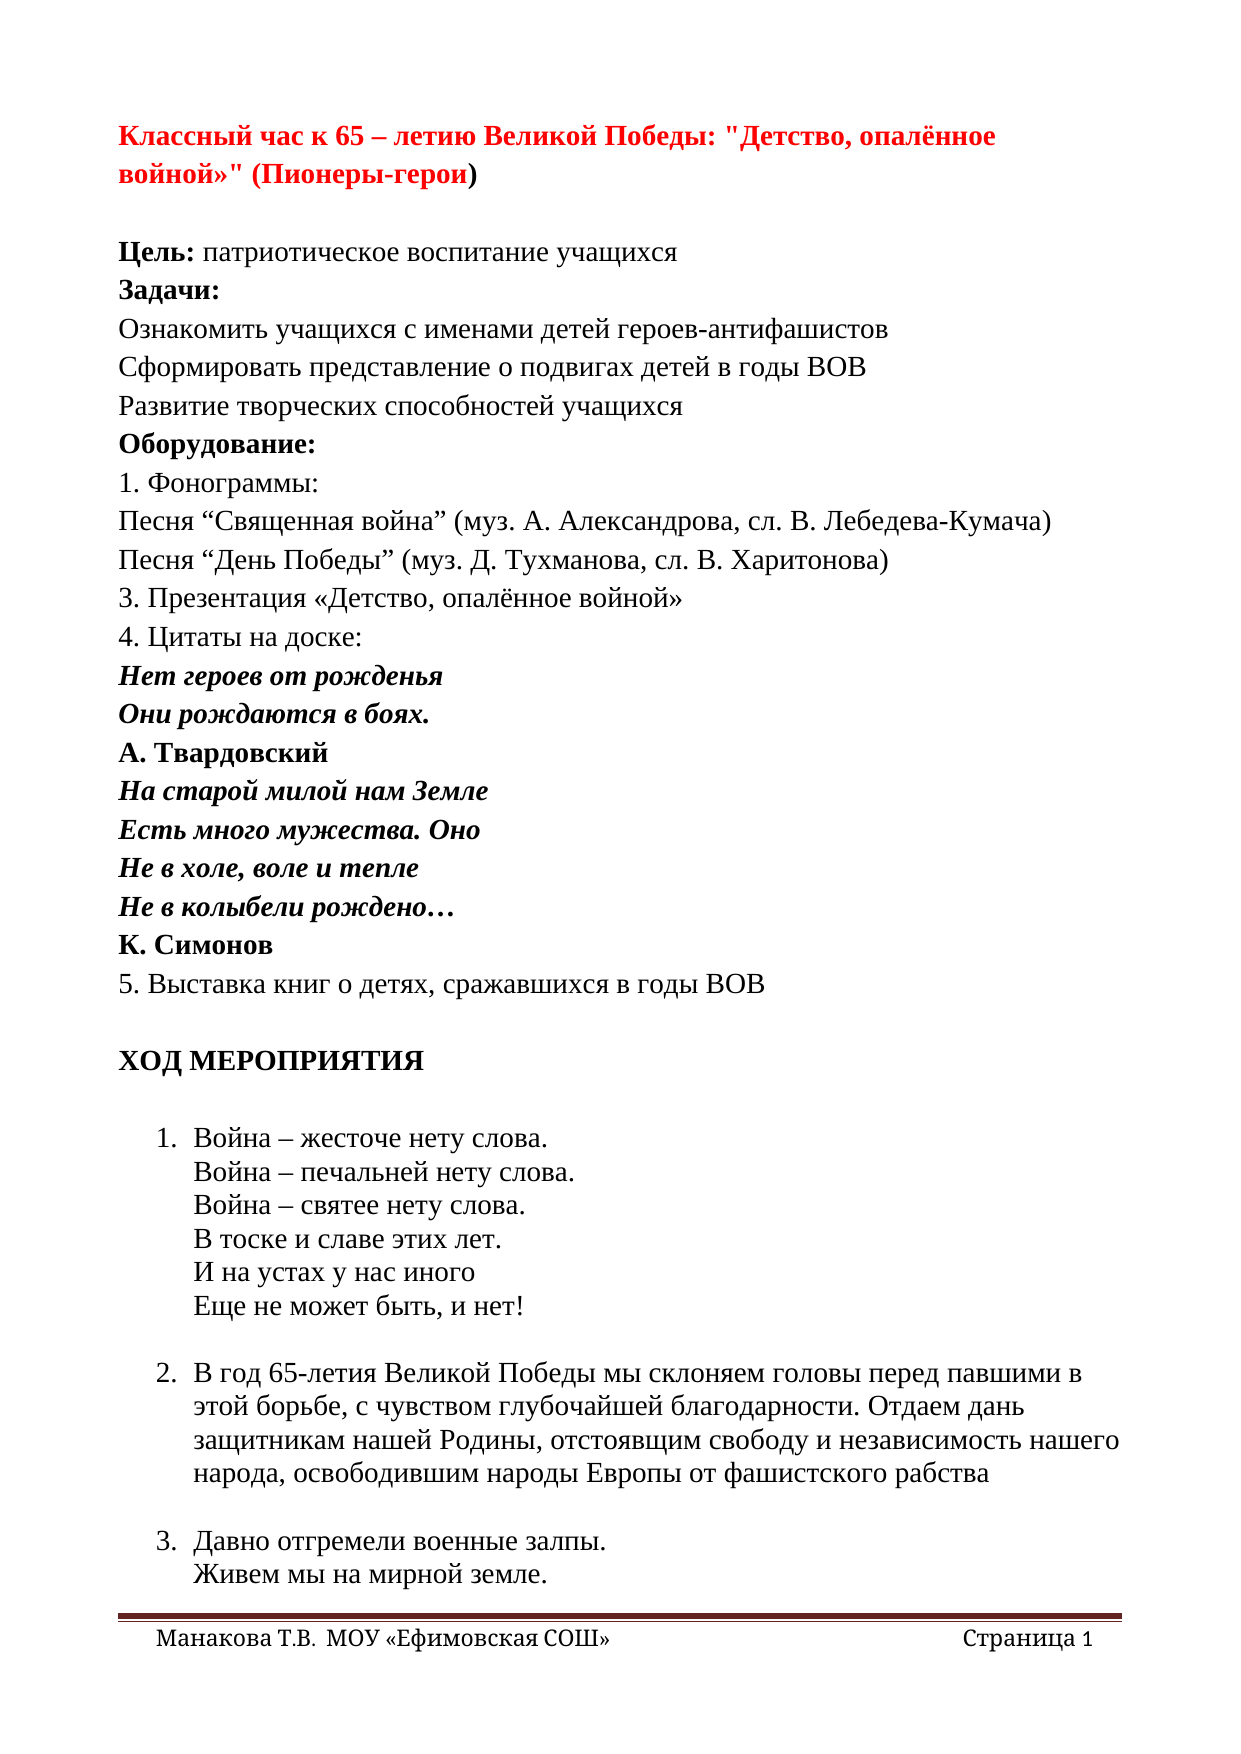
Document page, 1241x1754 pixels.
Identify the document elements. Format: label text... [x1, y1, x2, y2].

text А. Твардовский [118, 735, 1122, 768]
text Ознакомить учащихся с именами детей героев-антифашистов [118, 311, 1122, 344]
text Классный час к 65 – летию Великой Победы: "Детство, опалённое войной»" (Пионеры-герои) [118, 118, 1122, 190]
text К. Симонов [118, 927, 1122, 961]
text 5. Выставка книг о детях, сражавшихся в годы ВОВ [118, 966, 1122, 999]
text На старой милой нам Земле Есть много мужества. Оно Не в холе, воле и тепле Не в колыбели рождено… [118, 773, 1122, 922]
text ХОД МЕРОПРИЯТИЯ [118, 1043, 1122, 1077]
text Нет героев от рожденья Они рождаются в боях. [118, 658, 1122, 730]
text Сформировать представление о подвигах детей в годы ВОВ [118, 349, 1122, 383]
text Задачи: [118, 272, 1122, 306]
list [156, 1523, 1122, 1590]
text 4. Цитаты на доске: [118, 619, 1122, 653]
text Оборудование: [118, 426, 1122, 460]
list Война – жесточе нету слова. Война – печальней нету слова. Война – святее нету слова. В тоске и славе этих лет. И на устах у нас иного Еще не может быть, и нет! [156, 1120, 1122, 1321]
list В год 65-летия Великой Победы мы склоняем головы перед павшими в этой борьбе, с чувством глубочайшей благодарности. Отдаем дань защитникам нашей Родины, отстоявщим свободу и независимость нашего народа, освободившим народы Европы от фашистского рабства [156, 1355, 1122, 1489]
text Песня “День Победы” (муз. Д. Тухманова, сл. В. Харитонова) [118, 542, 1122, 576]
text Развитие творческих способностей учащихся [118, 388, 1122, 421]
text 1. Фонограммы: [118, 465, 1122, 498]
text Песня “Священная война” (муз. А. Александрова, сл. В. Лебедева-Кумача) [118, 503, 1122, 537]
text Цель: патриотическое воспитание учащихся [118, 234, 1122, 267]
text 3. Презентация «Детство, опалённое войной» [118, 581, 1122, 614]
